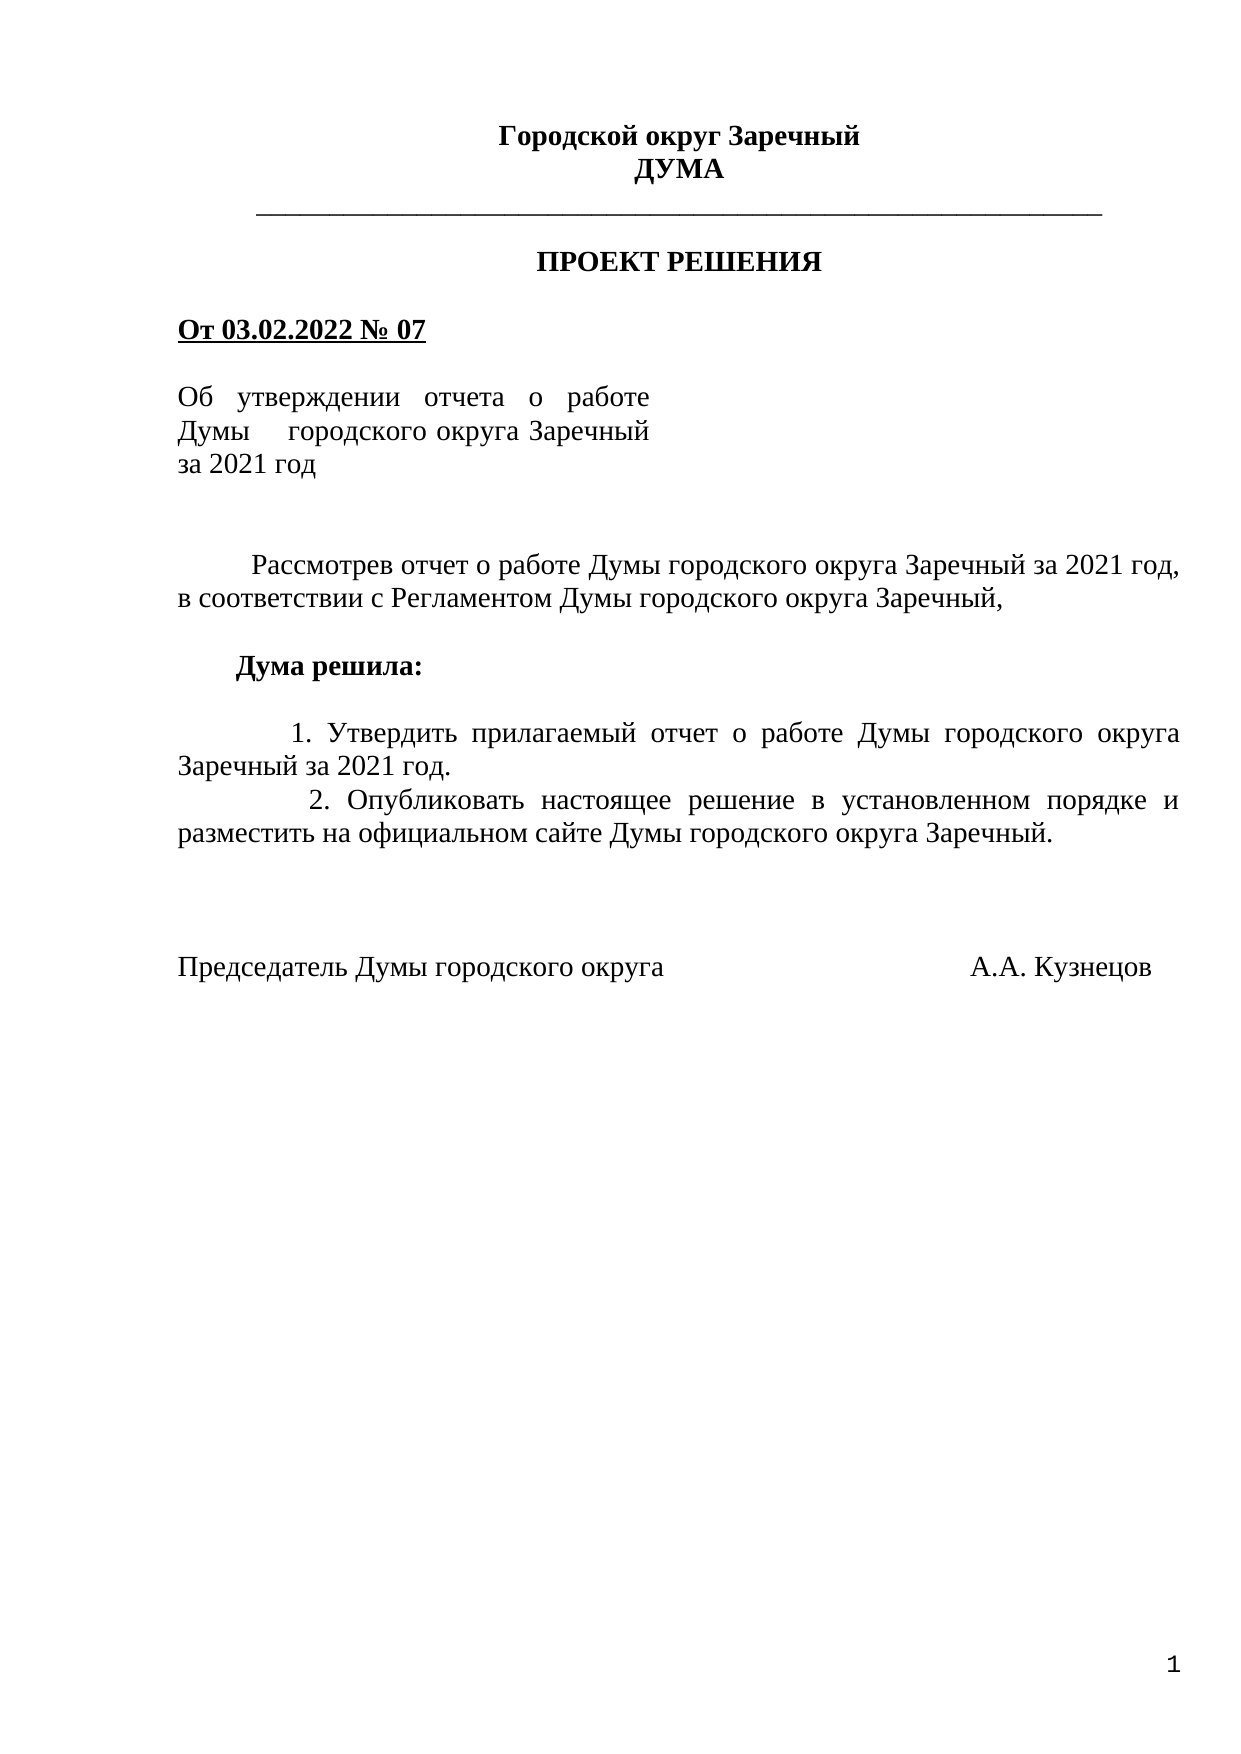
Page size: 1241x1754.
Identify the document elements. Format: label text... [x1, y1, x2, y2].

text Председатель Думы городского округа А.А. Кузнецов [177, 949, 1181, 983]
text Дума решила: [177, 648, 1181, 681]
text Городской округ Заречный [177, 118, 1181, 152]
text 1. Утвердить прилагаемый отчет о работе Думы городского округа Заречный за 2021 год. [177, 715, 1181, 782]
text ДУМА [177, 152, 1181, 185]
text Об утверждении отчета о работе Думы городского округа Заречный за 2021 год [177, 379, 650, 480]
text Рассмотрев отчет о работе Думы городского округа Заречный за 2021 год, в соответствии с Регламентом Думы городского округа Заречный, [177, 547, 1181, 614]
text От 03.02.2022 № 07 [177, 312, 1149, 346]
text ПРОЕКТ РЕШЕНИЯ [177, 244, 1181, 277]
text __________________________________________________________ [177, 185, 1181, 219]
text 2. Опубликовать настоящее решение в установленном порядке и разместить на официальном сайте Думы городского округа Заречный. [177, 782, 1181, 849]
